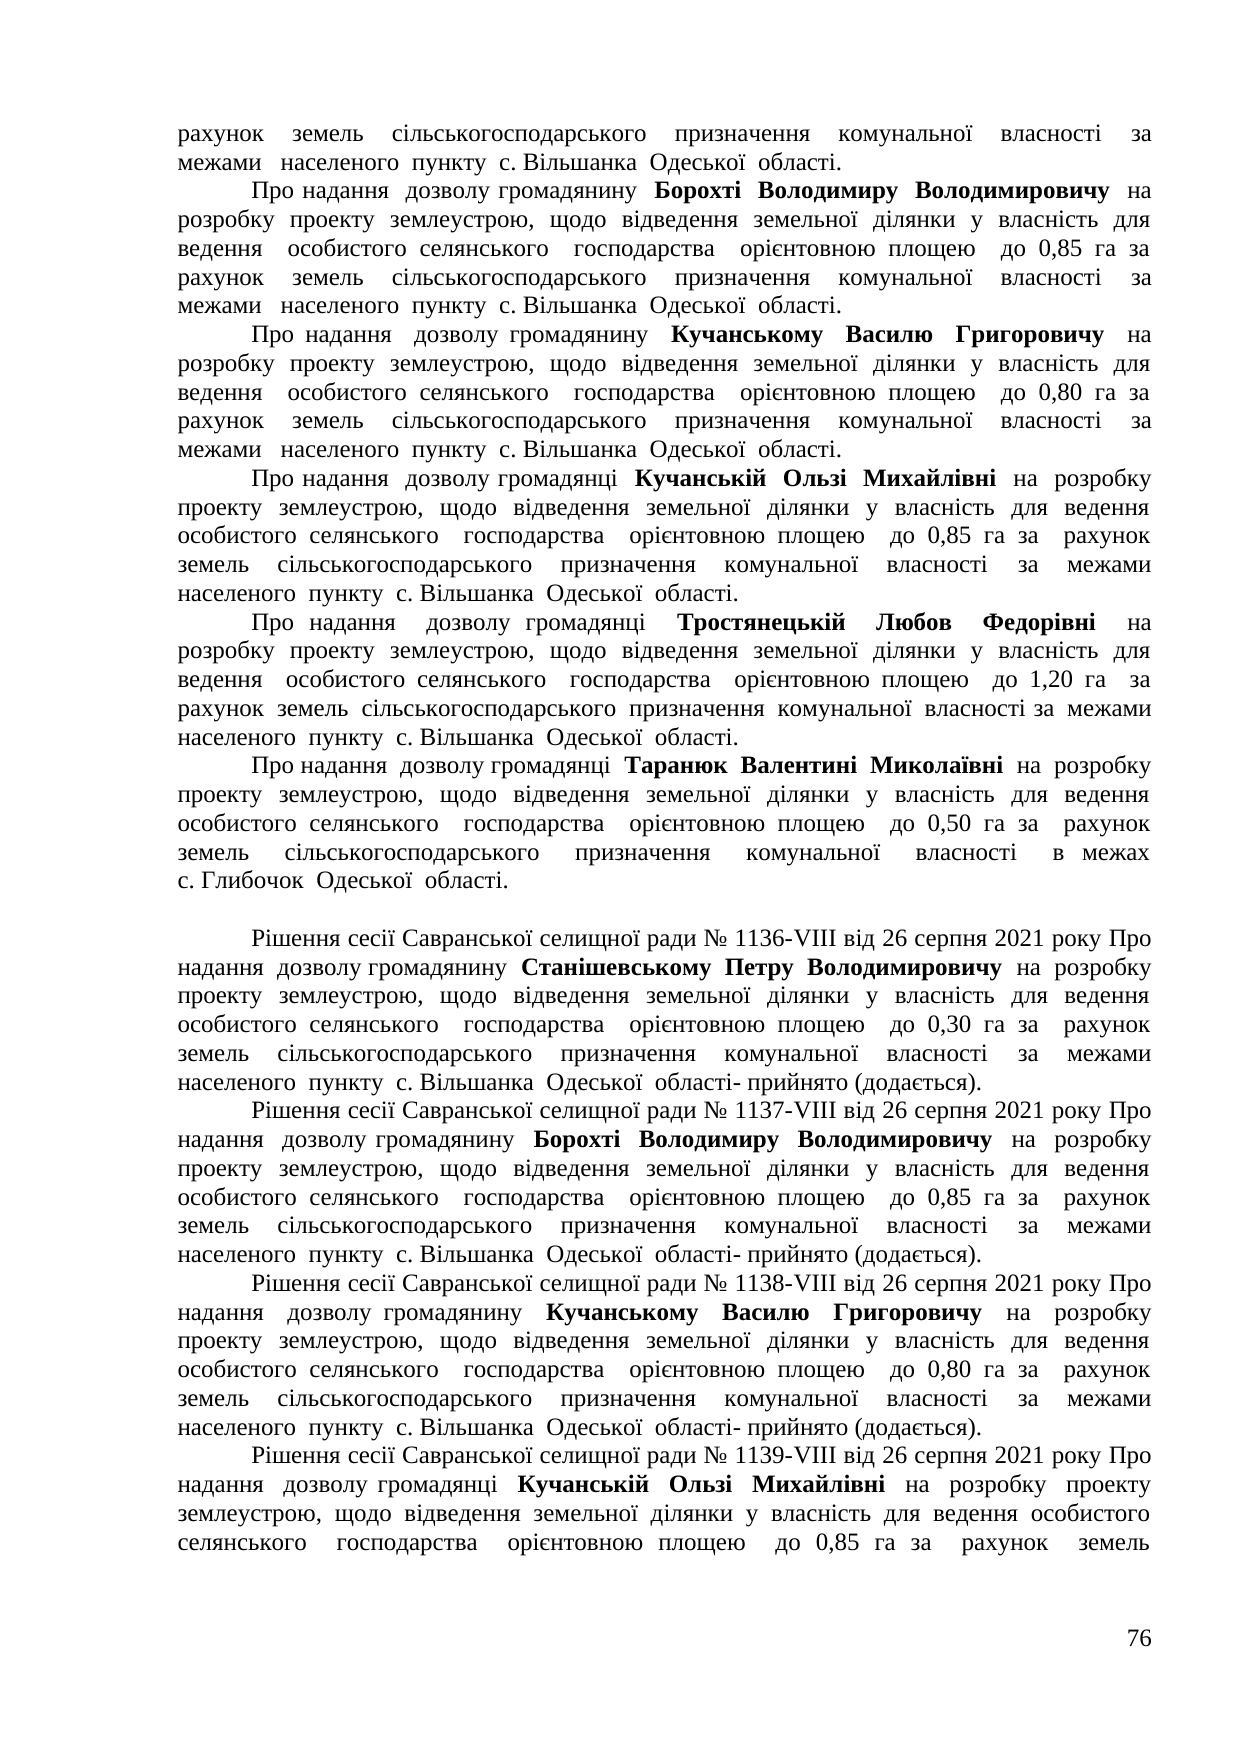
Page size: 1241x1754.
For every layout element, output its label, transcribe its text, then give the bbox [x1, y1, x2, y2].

text Рішення сесії Савранської селищної ради № 1136-VІІІ від 26 серпня 2021 року Про надання дозволу громадянину Станішевському Петру Володимировичу на розробку проекту землеустрою, щодо відведення земельної ділянки у власність для ведення особистого селянського господарства орієнтовною площею до 0,30 га за рахунок земель сільськогосподарського призначення комунальної власності за межами населеного пункту с. Вільшанка Одеської області- прийнято (додається). [177, 923, 1152, 1096]
text Рішення сесії Савранської селищної ради № 1138-VІІІ від 26 серпня 2021 року Про надання дозволу громадянину Кучанському Василю Григоровичу на розробку проекту землеустрою, щодо відведення земельної ділянки у власність для ведення особистого селянського господарства орієнтовною площею до 0,80 га за рахунок земель сільськогосподарського призначення комунальної власності за межами населеного пункту с. Вільшанка Одеської області- прийнято (додається). [177, 1268, 1152, 1441]
text Про надання дозволу громадянці Таранюк Валентині Миколаївні на розробку проекту землеустрою, щодо відведення земельної ділянки у власність для ведення особистого селянського господарства орієнтовною площею до 0,50 га за рахунок земель сільськогосподарського призначення комунальної власності в межах с. Глибочок Одеської області. [177, 751, 1152, 894]
text Про надання дозволу громадянці Кучанській Ользі Михайлівні на розробку проекту землеустрою, щодо відведення земельної ділянки у власність для ведення особистого селянського господарства орієнтовною площею до 0,85 га за рахунок земель сільськогосподарського призначення комунальної власності за межами населеного пункту с. Вільшанка Одеської області. [177, 463, 1152, 607]
text Про надання дозволу громадянину Борохті Володимиру Володимировичу на розробку проекту землеустрою, щодо відведення земельної ділянки у власність для ведення особистого селянського господарства орієнтовною площею до 0,85 га за рахунок земель сільськогосподарського призначення комунальної власності за межами населеного пункту с. Вільшанка Одеської області. [177, 176, 1152, 319]
text Про надання дозволу громадянину Кучанському Василю Григоровичу на розробку проекту землеустрою, щодо відведення земельної ділянки у власність для ведення особистого селянського господарства орієнтовною площею до 0,80 га за рахунок земель сільськогосподарського призначення комунальної власності за межами населеного пункту с. Вільшанка Одеської області. [177, 319, 1152, 463]
text Про надання дозволу громадянці Тростянецькій Любов Федорівні на розробку проекту землеустрою, щодо відведення земельної ділянки у власність для ведення особистого селянського господарства орієнтовною площею до 1,20 га за рахунок земель сільськогосподарського призначення комунальної власності за межами населеного пункту с. Вільшанка Одеської області. [177, 607, 1152, 751]
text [177, 118, 1152, 176]
text Рішення сесії Савранської селищної ради № 1137-VІІІ від 26 серпня 2021 року Про надання дозволу громадянину Борохті Володимиру Володимировичу на розробку проекту землеустрою, щодо відведення земельної ділянки у власність для ведення особистого селянського господарства орієнтовною площею до 0,85 га за рахунок земель сільськогосподарського призначення комунальної власності за межами населеного пункту с. Вільшанка Одеської області- прийнято (додається). [177, 1096, 1152, 1268]
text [177, 1441, 1152, 1556]
